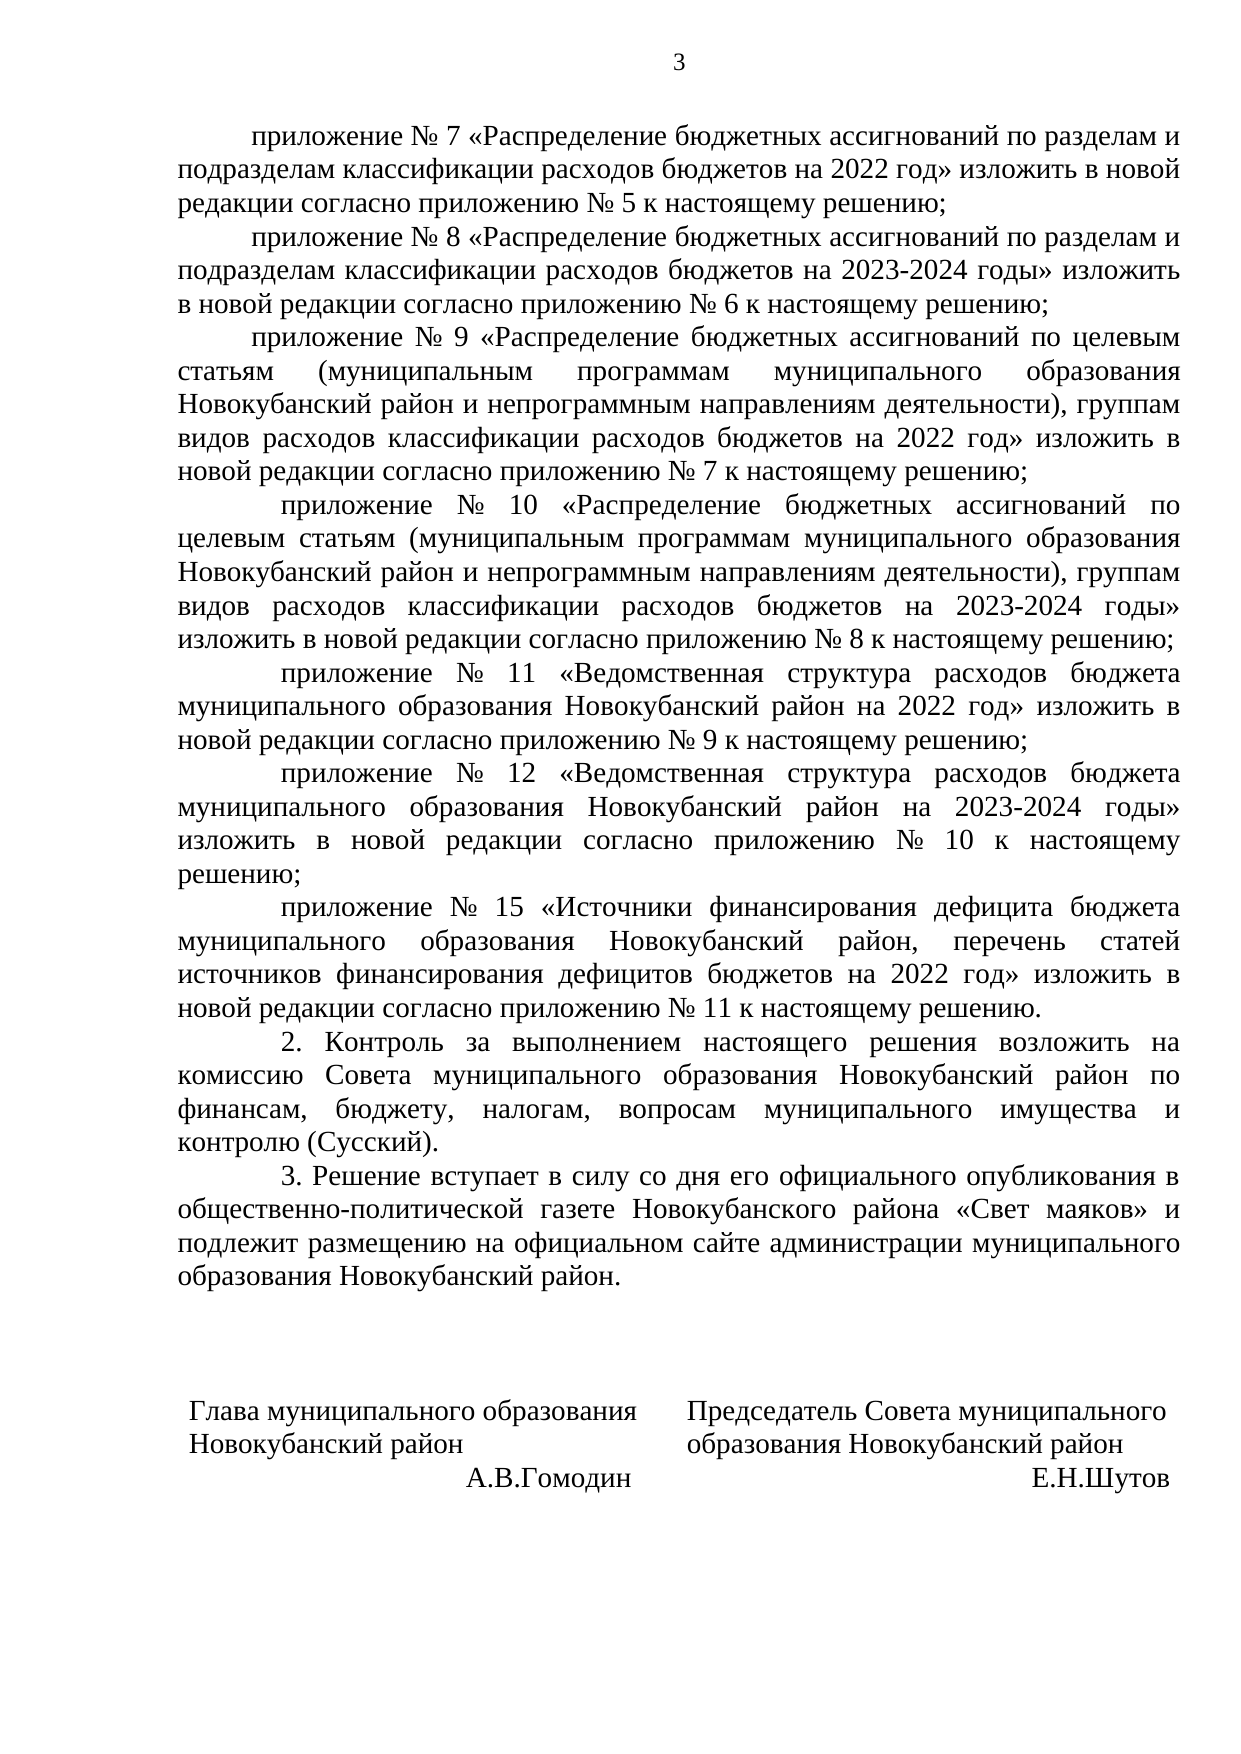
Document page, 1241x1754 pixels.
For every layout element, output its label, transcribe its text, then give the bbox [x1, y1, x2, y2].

text приложение № 8 «Распределение бюджетных ассигнований по разделам и подразделам классификации расходов бюджетов на 2023-2024 годы» изложить в новой редакции согласно приложению № 6 к настоящему решению; [177, 219, 1181, 319]
table_cell Е.Н.Шутов [675, 1460, 1181, 1493]
text приложение № 7 «Распределение бюджетных ассигнований по разделам и подразделам классификации расходов бюджетов на 2022 год» изложить в новой редакции согласно приложению № 5 к настоящему решению; [177, 118, 1181, 219]
text приложение № 9 «Распределение бюджетных ассигнований по целевым статьям (муниципальным программам муниципального образования Новокубанский район и непрограммным направлениям деятельности), группам видов расходов классификации расходов бюджетов на 2022 год» изложить в новой редакции согласно приложению № 7 к настоящему решению; [177, 319, 1181, 487]
table_cell А.В.Гомодин [177, 1460, 675, 1493]
text приложение № 15 «Источники финансирования дефицита бюджета муниципального образования Новокубанский район, перечень статей источников финансирования дефицитов бюджетов на 2022 год» изложить в новой редакции согласно приложению № 11 к настоящему решению. [177, 889, 1181, 1024]
text приложение № 10 «Распределение бюджетных ассигнований по целевым статьям (муниципальным программам муниципального образования Новокубанский район и непрограммным направлениям деятельности), группам видов расходов классификации расходов бюджетов на 2023-2024 годы» изложить в новой редакции согласно приложению № 8 к настоящему решению; [177, 487, 1181, 655]
text 3. Решение вступает в силу со дня его официального опубликования в общественно-политической газете Новокубанского района «Свет маяков» и подлежит размещению на официальном сайте администрации муниципального образования Новокубанский район. [177, 1158, 1181, 1292]
text приложение № 12 «Ведомственная структура расходов бюджета муниципального образования Новокубанский район на 2023-2024 годы» изложить в новой редакции согласно приложению № 10 к настоящему решению; [177, 755, 1181, 889]
text 2. Контроль за выполнением настоящего решения возложить на комиссию Совета муниципального образования Новокубанский район по финансам, бюджету, налогам, вопросам муниципального имущества и контролю (Сусский). [177, 1024, 1181, 1158]
table_header Глава муниципального образования Новокубанский район [177, 1393, 675, 1460]
table_header Председатель Совета муниципального образования Новокубанский район [675, 1393, 1181, 1460]
text приложение № 11 «Ведомственная структура расходов бюджета муниципального образования Новокубанский район на 2022 год» изложить в новой редакции согласно приложению № 9 к настоящему решению; [177, 655, 1181, 755]
